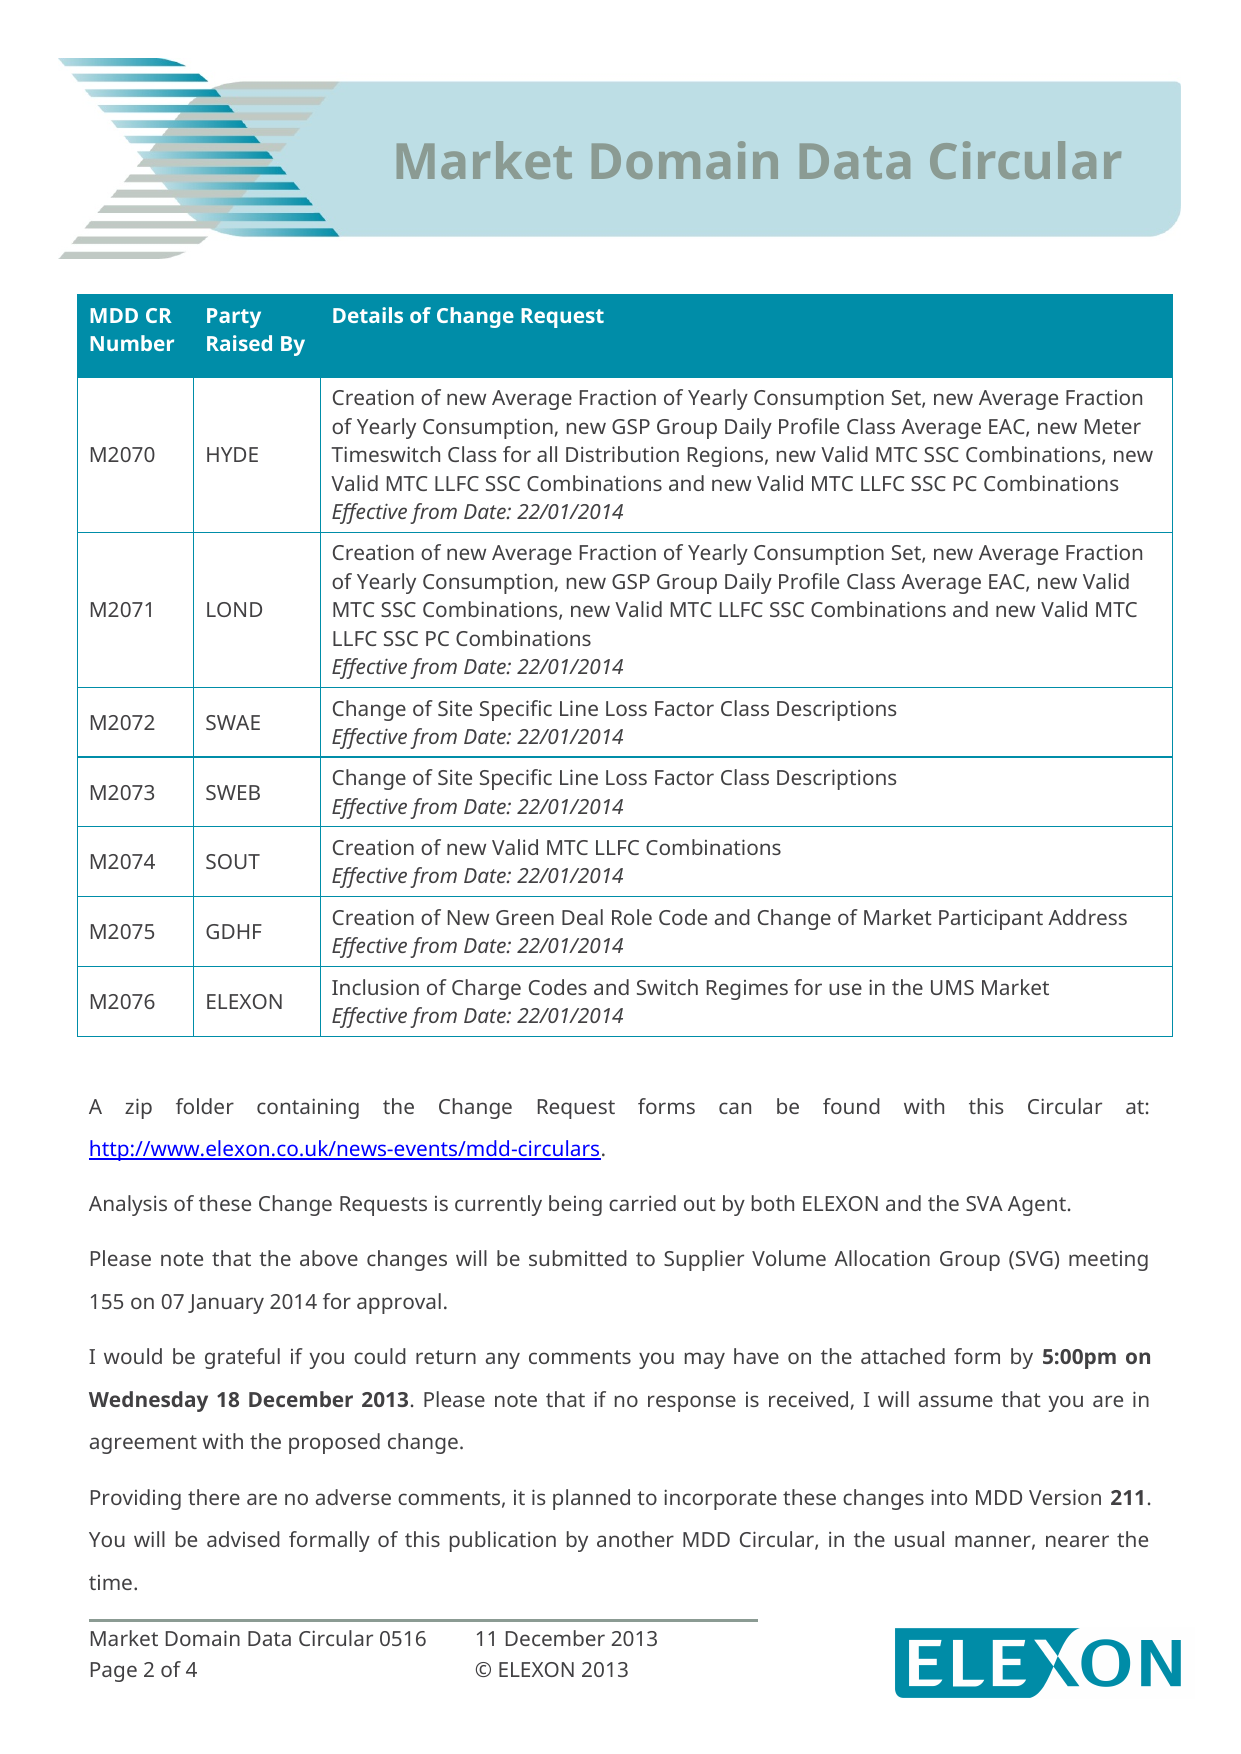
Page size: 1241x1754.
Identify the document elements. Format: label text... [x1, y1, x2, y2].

table_cell M2072 [78, 688, 193, 756]
table_cell Inclusion of Charge Codes and Switch Regimes for use in the UMS Market Effective from Date: 22/01/2014 [321, 967, 1172, 1036]
table_cell M2071 [78, 533, 193, 687]
table_cell SWEB [194, 758, 320, 826]
table_cell ELEXON [194, 967, 320, 1036]
table_cell HYDE [194, 378, 320, 532]
text Analysis of these Change Requests is currently being carried out by both ELEXON and the SVA Agent. [89, 1189, 1152, 1218]
table_cell M2075 [78, 897, 193, 966]
table_header Details of Change Request [321, 295, 1172, 376]
table_cell M2070 [78, 378, 193, 532]
table_cell LOND [194, 533, 320, 687]
text I would be grateful if you could return any comments you may have on the attached form by 5:00pm on Wednesday 18 December 2013. Please note that if no response is received, I will assume that you are in agreement with the proposed change. [89, 1342, 1152, 1456]
table_cell M2073 [78, 758, 193, 826]
table_cell Change of Site Specific Line Loss Factor Class Descriptions Effective from Date: 22/01/2014 [321, 758, 1172, 826]
text Please note that the above changes will be submitted to Supplier Volume Allocation Group (SVG) meeting 155 on 07 January 2014 for approval. [89, 1244, 1152, 1316]
table_cell Creation of new Average Fraction of Yearly Consumption Set, new Average Fraction of Yearly Consumption, new GSP Group Daily Profile Class Average EAC, new Valid MTC SSC Combinations, new Valid MTC LLFC SSC Combinations and new Valid MTC LLFC SSC PC Combinations Effective from Date: 22/01/2014 [321, 533, 1172, 687]
table_header MDD CR Number [78, 295, 193, 376]
picture [58, 58, 1181, 259]
table_cell SWAE [194, 688, 320, 756]
table_cell GDHF [194, 897, 320, 966]
table_cell M2074 [78, 827, 193, 896]
table_cell Creation of New Green Deal Role Code and Change of Market Participant Address Effective from Date: 22/01/2014 [321, 897, 1172, 966]
text Providing there are no adverse comments, it is planned to incorporate these changes into MDD Version 211. You will be advised formally of this publication by another MDD Circular, in the usual manner, nearer the time. [89, 1483, 1152, 1596]
table_cell M2076 [78, 967, 193, 1036]
table_cell SOUT [194, 827, 320, 896]
picture [894, 1627, 1195, 1699]
table_header Party Raised By [194, 295, 320, 376]
table_cell Creation of new Average Fraction of Yearly Consumption Set, new Average Fraction of Yearly Consumption, new GSP Group Daily Profile Class Average EAC, new Meter Timeswitch Class for all Distribution Regions, new Valid MTC SSC Combinations, new Valid MTC LLFC SSC Combinations and new Valid MTC LLFC SSC PC Combinations Effective from Date: 22/01/2014 [321, 378, 1172, 532]
table_cell Creation of new Valid MTC LLFC Combinations Effective from Date: 22/01/2014 [321, 827, 1172, 896]
table_cell Change of Site Specific Line Loss Factor Class Descriptions Effective from Date: 22/01/2014 [321, 688, 1172, 756]
text A zip folder containing the Change Request forms can be found with this Circular at: http://www.elexon.co.uk/news-events/mdd-circulars. [89, 1092, 1152, 1163]
